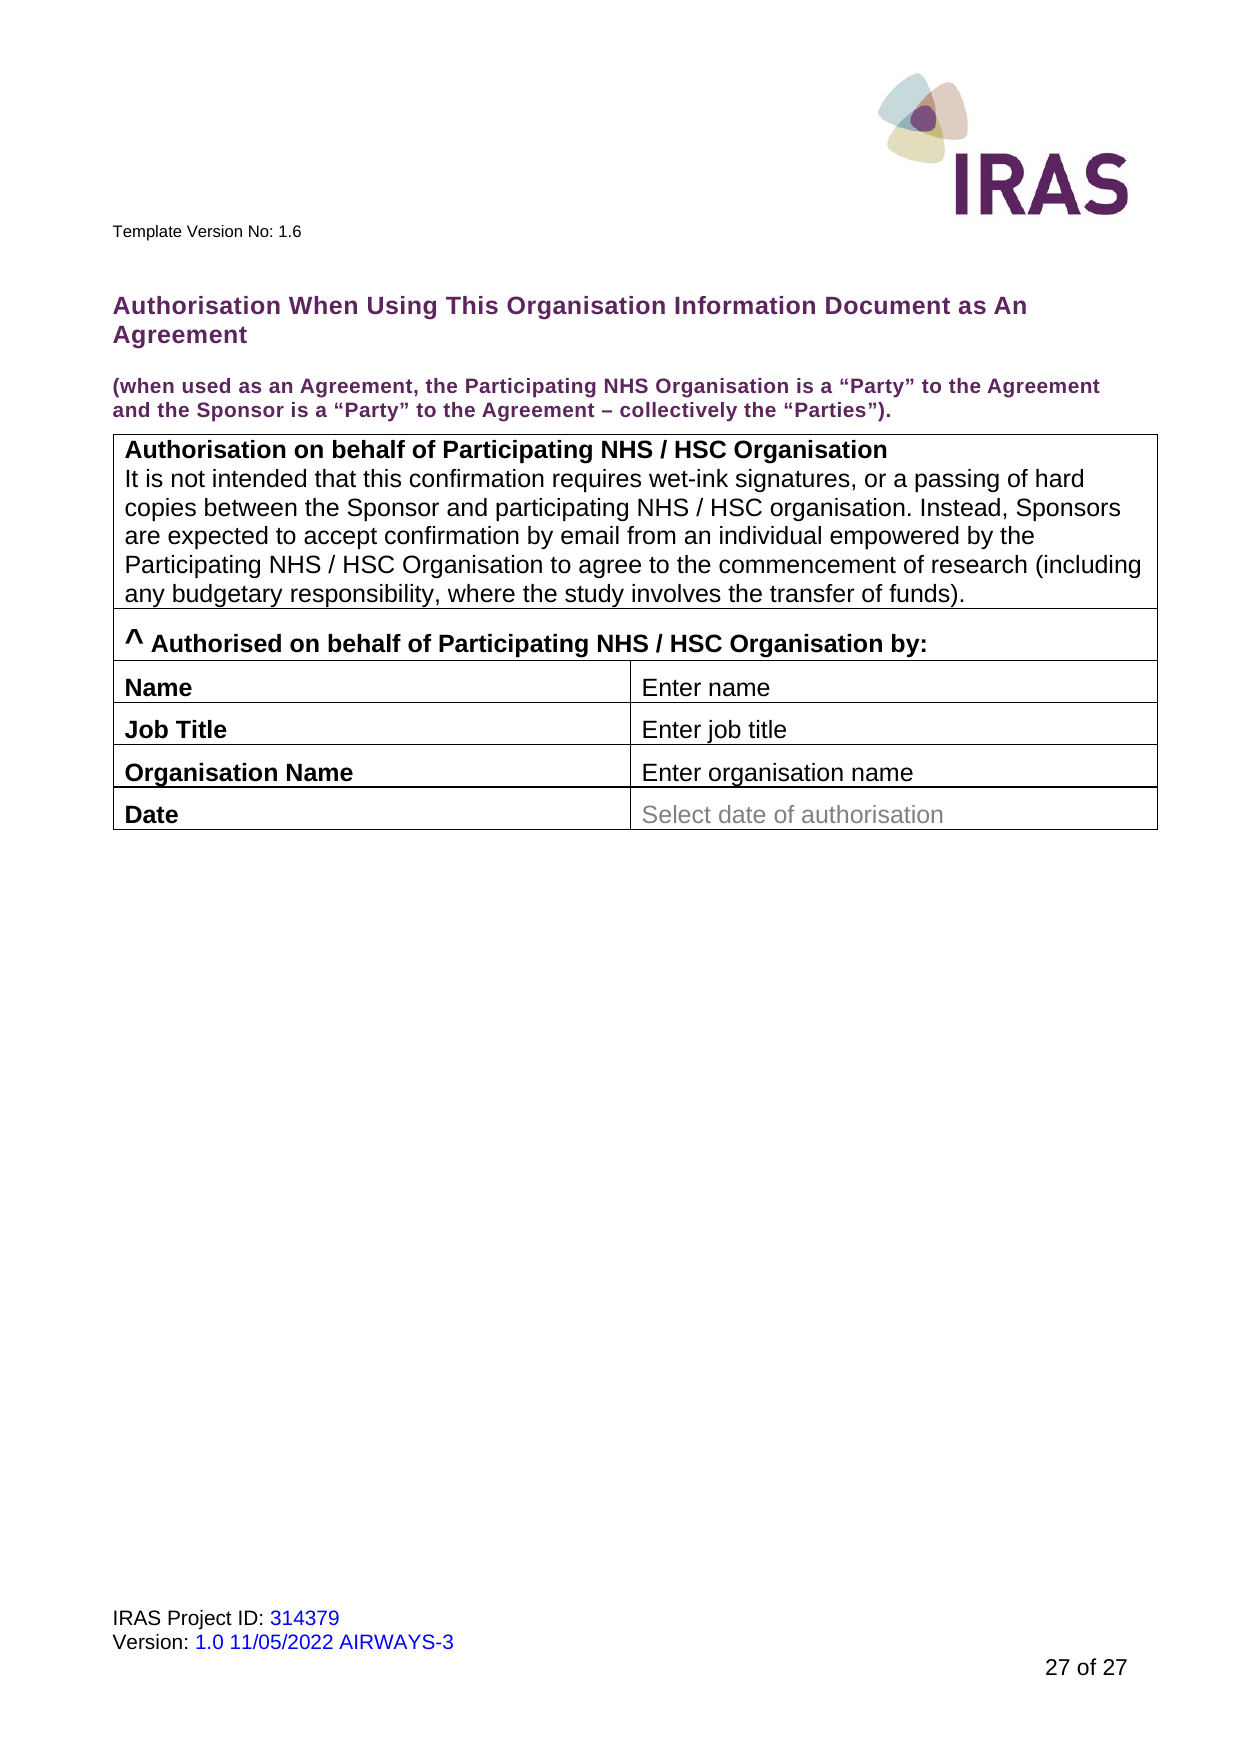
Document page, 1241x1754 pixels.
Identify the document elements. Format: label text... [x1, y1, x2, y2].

table_cell Name [114, 661, 630, 702]
text (when used as an Agreement, the Participating NHS Organisation is a “Party” to the Agreement and the Sponsor is a “Party” to the Agreement – collectively the “Parties”). [112, 374, 1128, 422]
table_cell Job Title [114, 703, 630, 744]
table_cell Date [114, 788, 630, 829]
table_cell Organisation Name [114, 745, 630, 786]
table_cell ^ Authorised on behalf of Participating NHS / HSC Organisation by: [114, 609, 1157, 659]
table_header Authorisation on behalf of Participating NHS / HSC Organisation It is not intended that this confirmation requires wet-ink signatures, or a passing of hard copies between the Sponsor and participating NHS / HSC organisation. Instead, Sponsors are expected to accept confirmation by email from an individual empowered by the Participating NHS / HSC Organisation to agree to the commencement of research (including any budgetary responsibility, where the study involves the transfer of funds). [114, 435, 1157, 608]
text Authorisation When Using This Organisation Information Document as An Agreement [112, 291, 1128, 349]
picture [878, 73, 1128, 222]
